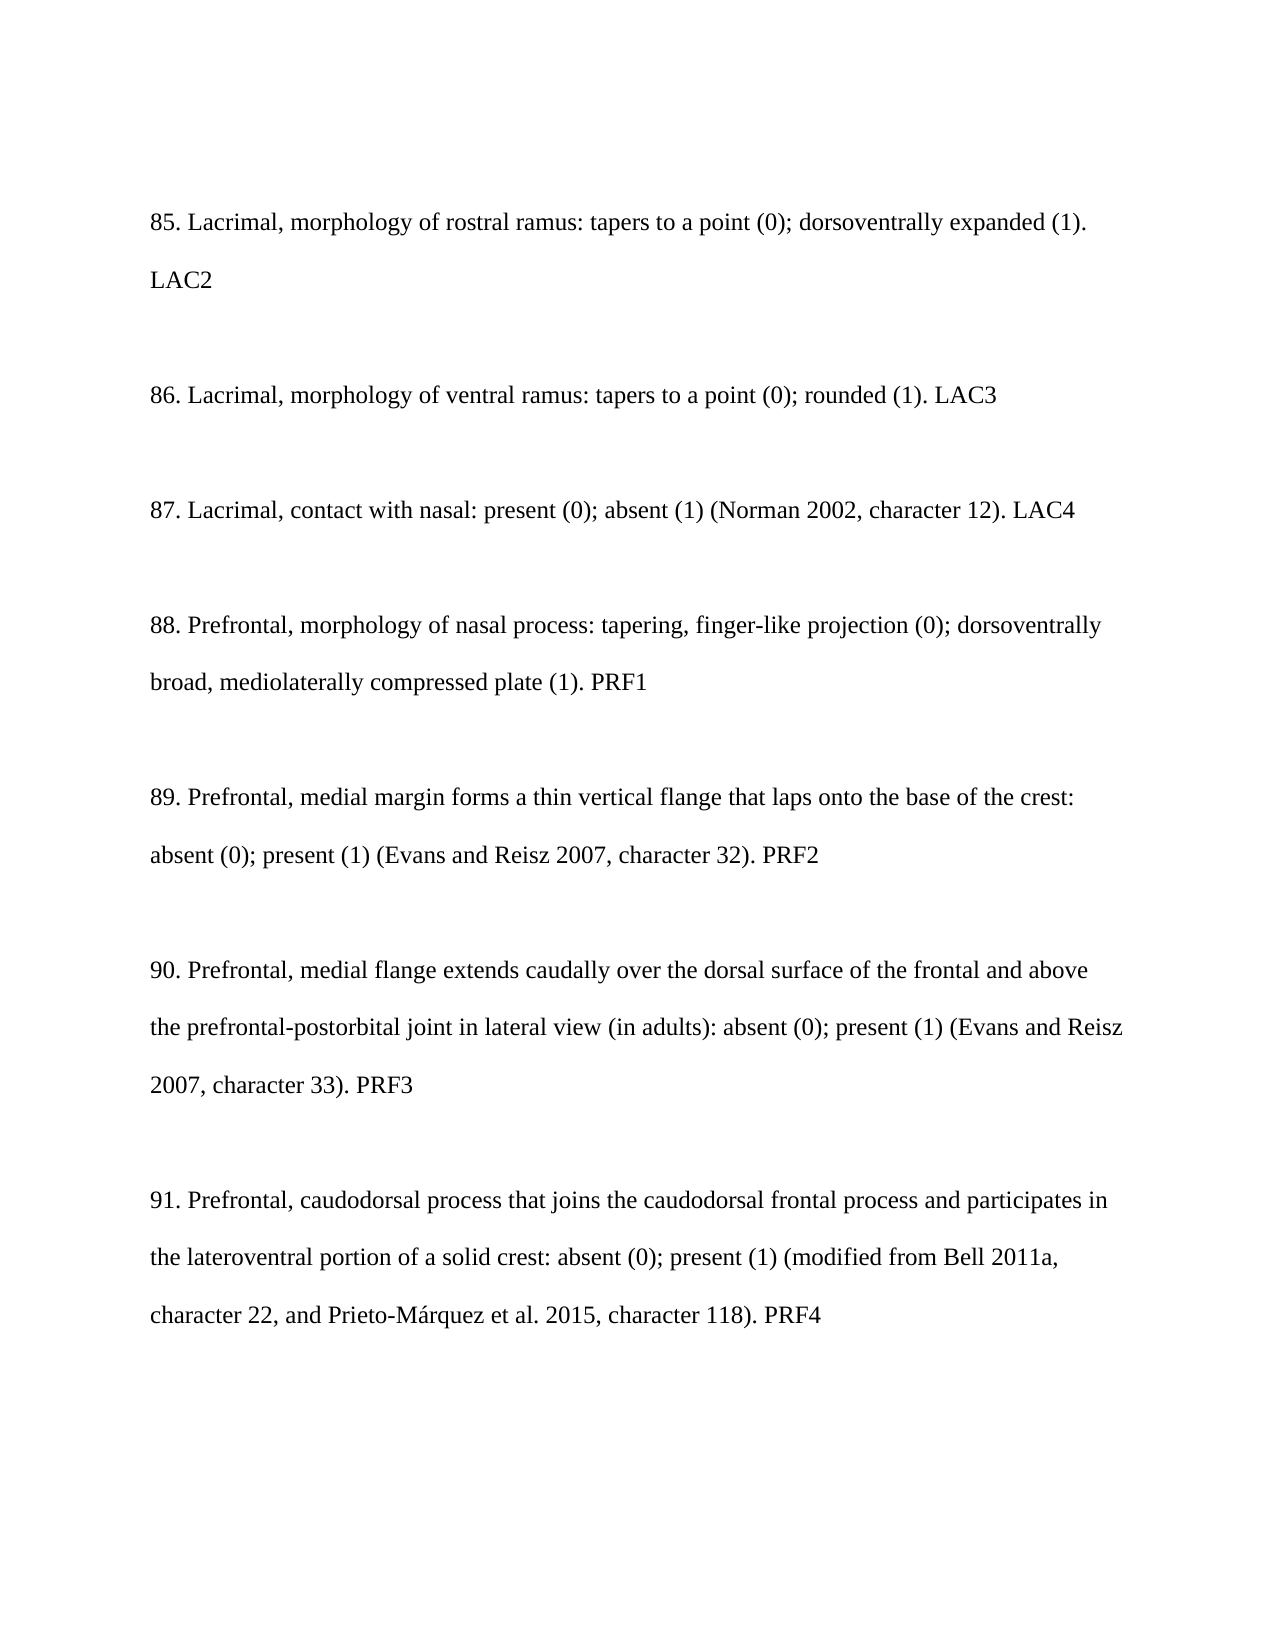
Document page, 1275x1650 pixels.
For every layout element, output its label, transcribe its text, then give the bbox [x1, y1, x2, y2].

text 87. Lacrimal, contact with nasal: present (0); absent (1) (Norman 2002, character 12). LAC4 [150, 495, 1125, 524]
text 90. Prefrontal, medial flange extends caudally over the dorsal surface of the frontal and above the prefrontal-postorbital joint in lateral view (in adults): absent (0); present (1) (Evans and Reisz 2007, character 33). PRF3 [150, 955, 1125, 1099]
text 86. Lacrimal, morphology of ventral ramus: tapers to a point (0); rounded (1). LAC3 [150, 380, 1125, 409]
text 88. Prefrontal, morphology of nasal process: tapering, finger-like projection (0); dorsoventrally broad, mediolaterally compressed plate (1). PRF1 [150, 610, 1125, 696]
text 89. Prefrontal, medial margin forms a thin vertical flange that laps onto the base of the crest: absent (0); present (1) (Evans and Reisz 2007, character 32). PRF2 [150, 782, 1125, 869]
text 85. Lacrimal, morphology of rostral ramus: tapers to a point (0); dorsoventrally expanded (1). LAC2 [150, 207, 1125, 294]
text 91. Prefrontal, caudodorsal process that joins the caudodorsal frontal process and participates in the lateroventral portion of a solid crest: absent (0); present (1) (modified from Bell 2011a, character 22, and Prieto-Márquez et al. 2015, character 118). PRF4 [150, 1185, 1125, 1329]
